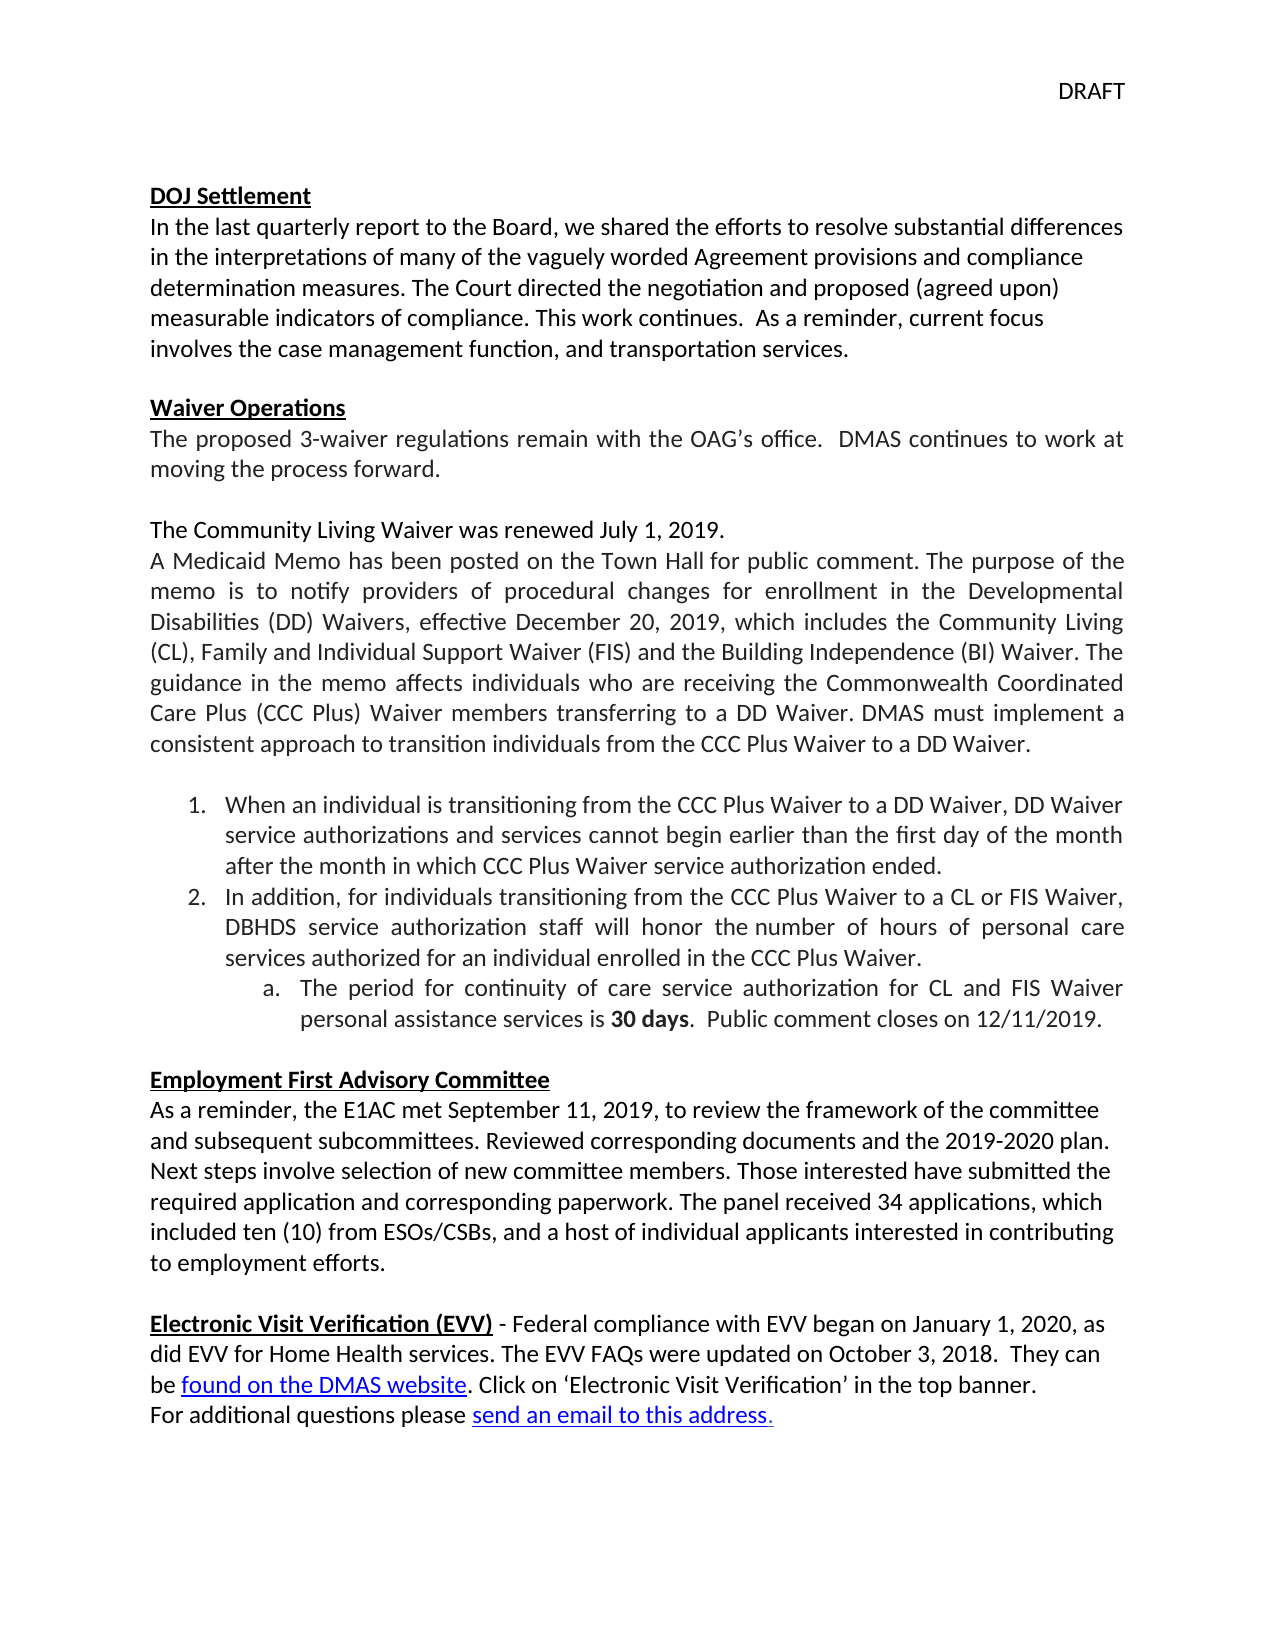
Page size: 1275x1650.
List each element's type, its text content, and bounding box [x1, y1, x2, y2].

text Waiver Operations [150, 392, 1125, 423]
text DOJ Settlement [150, 181, 1125, 211]
list When an individual is transitioning from the CCC Plus Waiver to a DD Waiver, DD Waiver service authorizations and services cannot begin earlier than the first day of the month after the month in which CCC Plus Waiver service authorization ended. [187, 789, 1125, 881]
text The Community Living Waiver was renewed July 1, 2019. [150, 514, 1125, 545]
text In the last quarterly report to the Board, we shared the efforts to resolve substantial differences in the interpretations of many of the vaguely worded Agreement provisions and compliance determination measures. The Court directed the negotiation and proposed (agreed upon) measurable indicators of compliance. This work continues. As a reminder, current focus involves the case management function, and transportation services. [150, 211, 1125, 364]
text As a reminder, the E1AC met September 11, 2019, to review the framework of the committee and subsequent subcommittees. Reviewed corresponding documents and the 2019-2020 plan. Next steps involve selection of new committee members. Those interested have submitted the required application and corresponding paperwork. The panel received 34 applications, which included ten (10) from ESOs/CSBs, and a host of individual applicants interested in contributing to employment efforts. [150, 1094, 1125, 1277]
text The proposed 3-waiver regulations remain with the OAG’s office. DMAS continues to work at moving the process forward. [150, 453, 1125, 484]
list The period for continuity of care service authorization for CL and FIS Waiver personal assistance services is 30 days. Public comment closes on 12/11/2019. [262, 972, 1125, 1033]
list In addition, for individuals transitioning from the CCC Plus Waiver to a CL or FIS Waiver, DBHDS service authorization staff will honor the number of hours of personal care services authorized for an individual enrolled in the CCC Plus Waiver. [187, 881, 1125, 972]
text For additional questions please send an email to this address. [150, 1399, 1125, 1430]
text Electronic Visit Verification (EVV) - Federal compliance with EVV began on January 1, 2020, as did EVV for Home Health services. The EVV FAQs were updated on October 3, 2018. They can be found on the DMAS website. Click on ‘Electronic Visit Verification’ in the top banner. [150, 1308, 1125, 1399]
text Employment First Advisory Committee [150, 1064, 1125, 1094]
text A Medicaid Memo has been posted on the Town Hall for public comment. The purpose of the memo is to notify providers of procedural changes for enrollment in the Developmental Disabilities (DD) Waivers, effective December 20, 2019, which includes the Community Living (CL), Family and Individual Support Waiver (FIS) and the Building Independence (BI) Waiver. The guidance in the memo affects individuals who are receiving the Commonwealth Coordinated Care Plus (CCC Plus) Waiver members transferring to a DD Waiver. DMAS must implement a consistent approach to transition individuals from the CCC Plus Waiver to a DD Waiver. [150, 545, 1125, 759]
